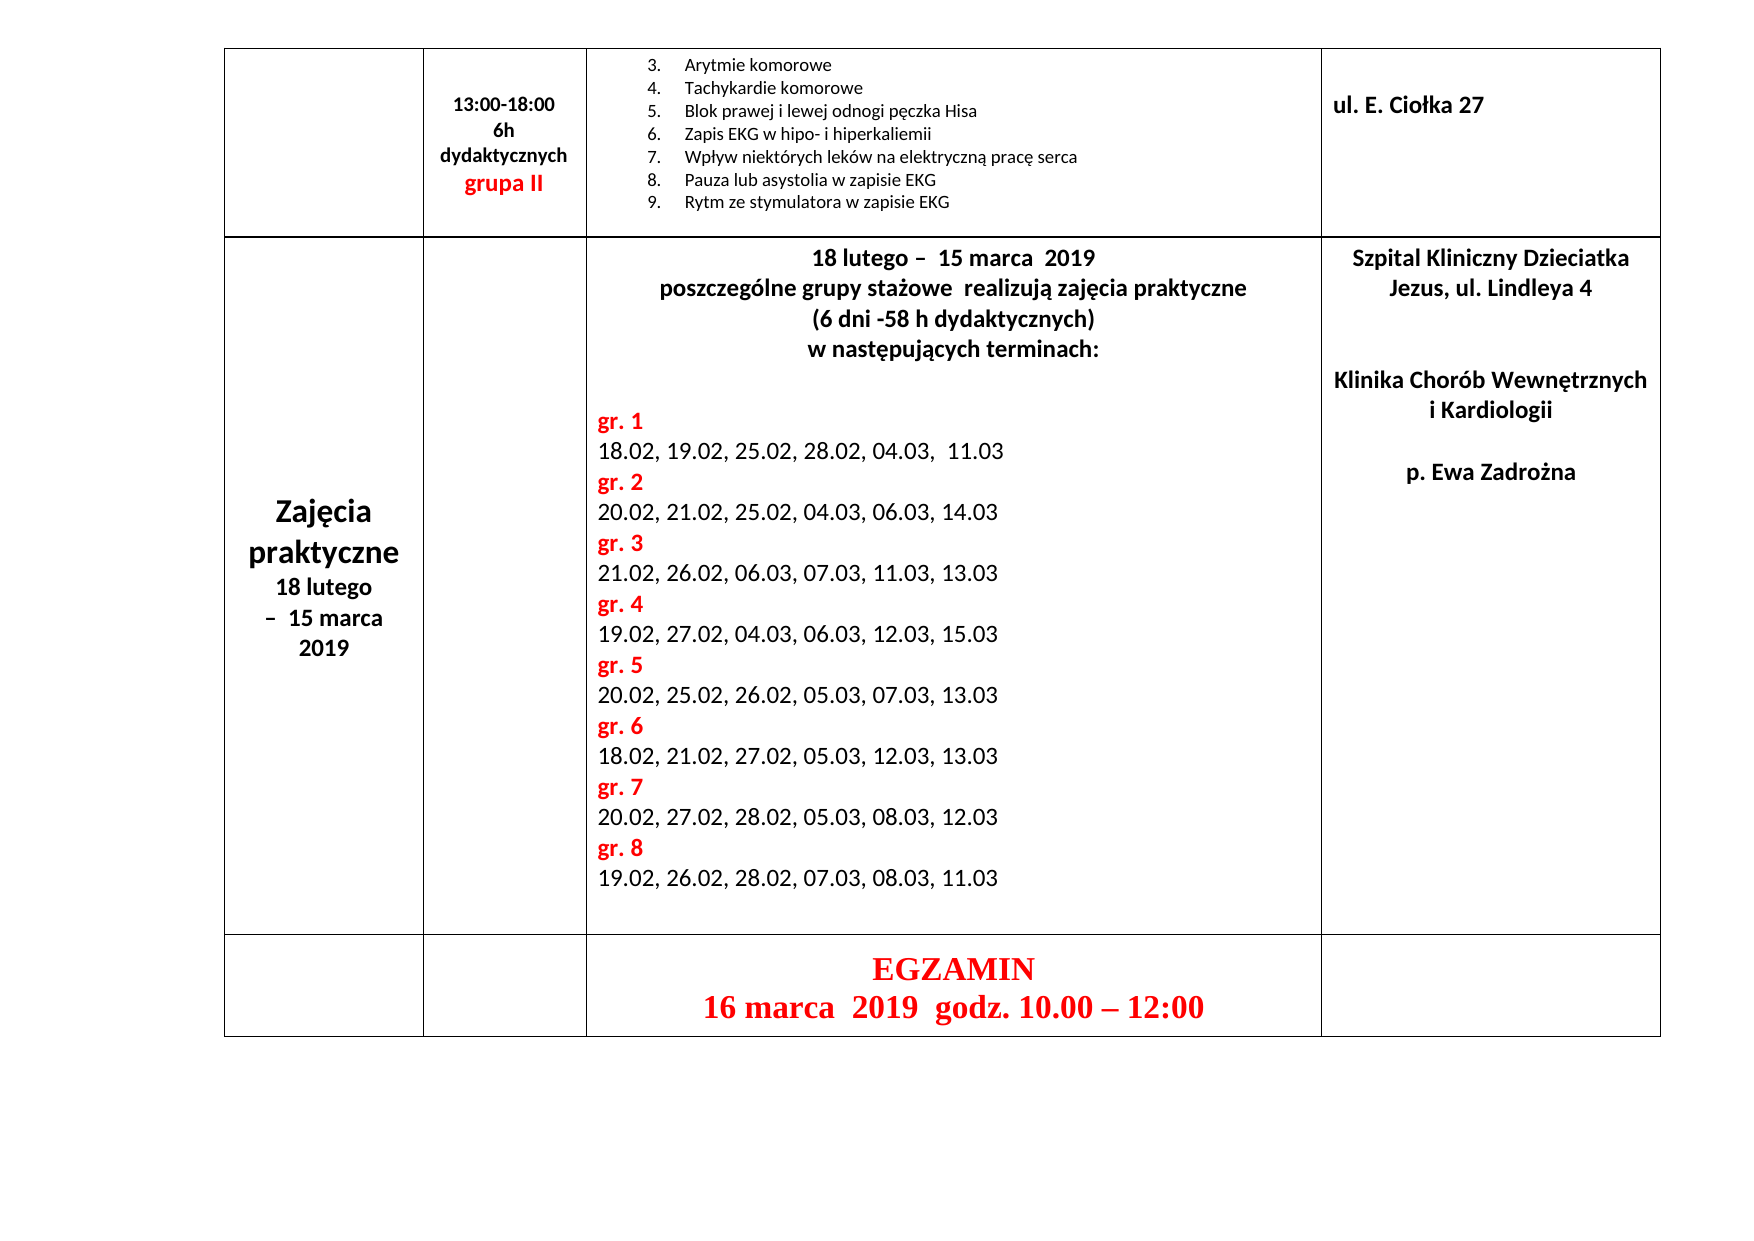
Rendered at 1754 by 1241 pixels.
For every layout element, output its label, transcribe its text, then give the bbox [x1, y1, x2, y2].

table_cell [1322, 49, 1660, 236]
table_cell [424, 238, 586, 934]
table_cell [587, 49, 1321, 236]
table_cell [424, 935, 586, 1036]
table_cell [225, 49, 423, 236]
table_cell Szpital Kliniczny Dzieciatka Jezus, ul. Lindleya 4 Klinika Chorób Wewnętrznych i Kardiologii p. Ewa Zadrożna [1322, 238, 1660, 934]
table_cell 13:00-18:00 6h dydaktycznych grupa II [424, 49, 586, 236]
table_cell 18 lutego – 15 marca 2019 poszczególne grupy stażowe realizują zajęcia praktyczne (6 dni -58 h dydaktycznych) w następujących terminach: gr. 1 18.02, 19.02, 25.02, 28.02, 04.03, 11.03 gr. 2 20.02, 21.02, 25.02, 04.03, 06.03, 14.03 gr. 3 21.02, 26.02, 06.03, 07.03, 11.03, 13.03 gr. 4 19.02, 27.02, 04.03, 06.03, 12.03, 15.03 gr. 5 20.02, 25.02, 26.02, 05.03, 07.03, 13.03 gr. 6 18.02, 21.02, 27.02, 05.03, 12.03, 13.03 gr. 7 20.02, 27.02, 28.02, 05.03, 08.03, 12.03 gr. 8 19.02, 26.02, 28.02, 07.03, 08.03, 11.03 [587, 238, 1321, 934]
table_cell [1322, 935, 1660, 1036]
table_cell EGZAMIN 16 marca 2019 godz. 10.00 – 12:00 [587, 935, 1321, 1036]
table_cell [225, 935, 423, 1036]
table_cell Zajęcia praktyczne 18 lutego – 15 marca 2019 [225, 238, 423, 934]
